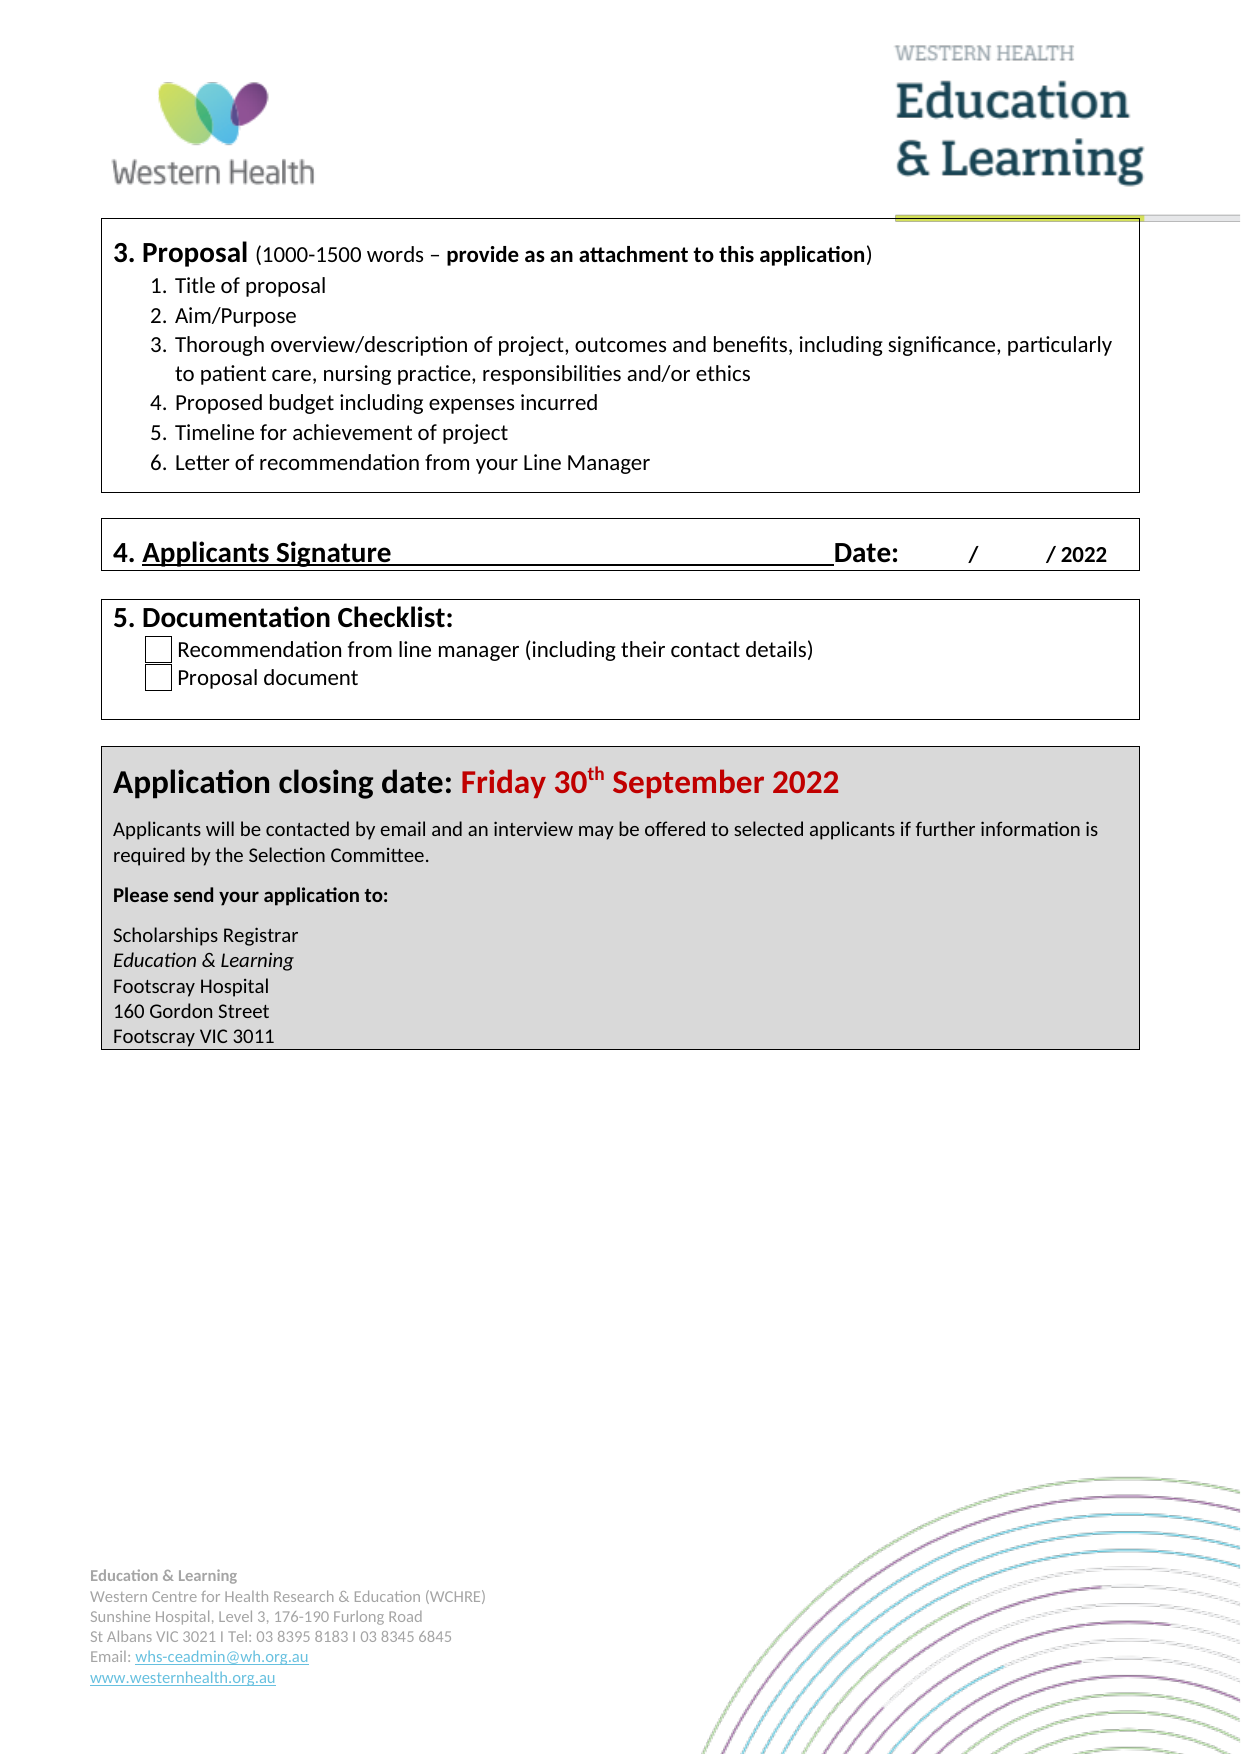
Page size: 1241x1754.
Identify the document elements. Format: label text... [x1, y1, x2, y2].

table_header 3. Proposal (1000-1500 words – provide as an attachment to this application) [102, 219, 1139, 269]
table_header 4. Applicants Signature Date: / / 2022 [102, 519, 1139, 569]
table_header Application closing date: Friday 30th September 2022 Applicants will be contacted by email and an interview may be offered to selected applicants if further information is required by the Selection Committee. Please send your application to: Scholarships Registrar Education & Learning Footscray Hospital 160 Gordon Street Footscray VIC 3011 [102, 747, 1139, 1049]
table_header 5. Documentation Checklist: Recommendation from line manager (including their contact details) Proposal document [102, 600, 1139, 719]
table_cell Title of proposal Aim/Purpose Thorough overview/description of project, outcomes and benefits, including significance, particularly to patient care, nursing practice, responsibilities and/or ethics Proposed budget including expenses incurred Timeline for achievement of project Letter of recommendation from your Line Manager [102, 270, 1139, 492]
